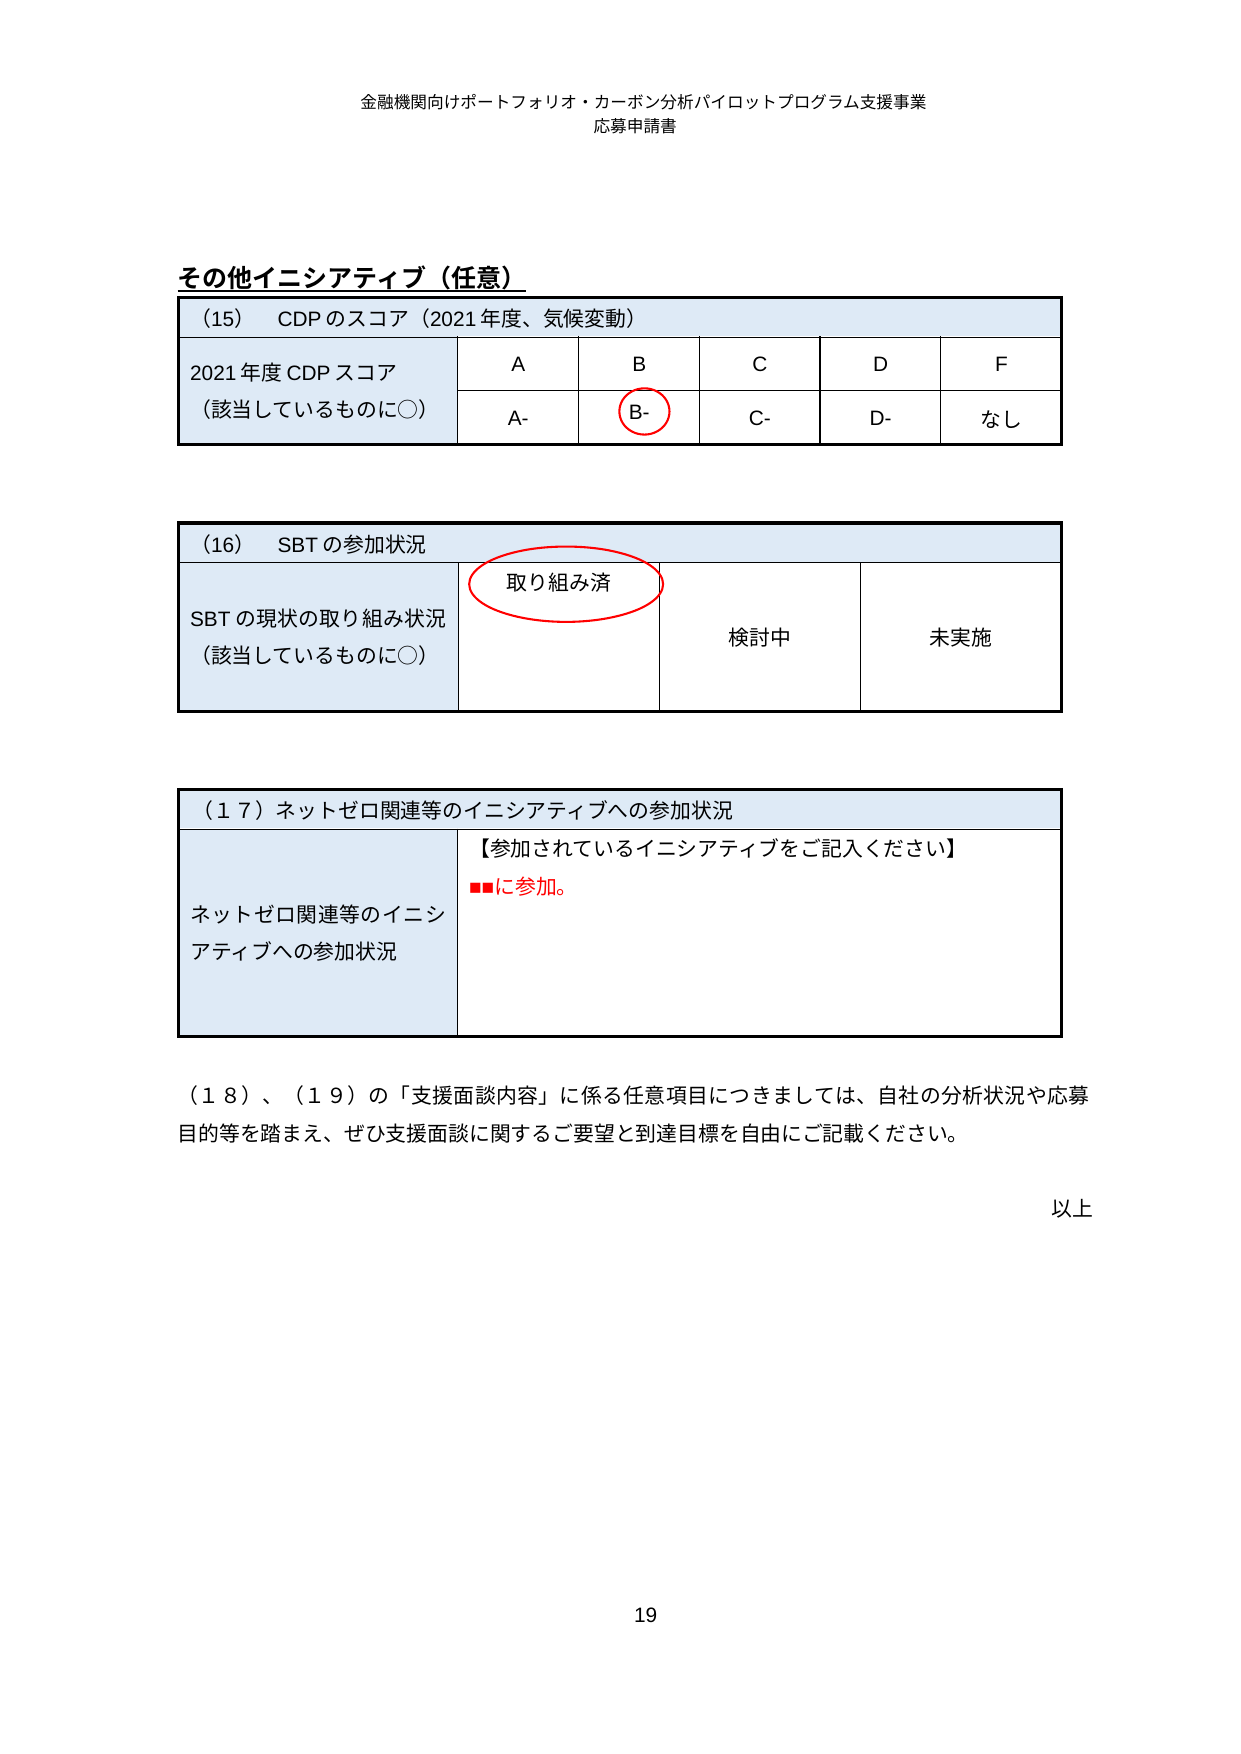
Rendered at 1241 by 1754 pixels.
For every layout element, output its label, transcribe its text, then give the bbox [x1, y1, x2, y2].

text その他イニシアティブ（任意） [177, 258, 1093, 296]
table_cell 【参加されているイニシアティブをご記入ください】 ■■に参加。 [458, 830, 1060, 1035]
table_cell F [941, 338, 1060, 390]
table_cell ネットゼロ関連等のイニシアティブへの参加状況 [180, 830, 457, 1035]
table_cell C [700, 338, 819, 390]
table_cell D- [821, 391, 940, 443]
table_cell D [821, 338, 940, 390]
table_cell A [458, 338, 578, 390]
table_cell SBTの現状の取り組み状況（該当しているものに○） [180, 563, 458, 710]
table_cell なし [941, 391, 1060, 443]
table_cell 取り組み済 [459, 563, 659, 710]
table_header CDPのスコア（2021年度、気候変動） [180, 299, 1060, 336]
table_cell B- [579, 391, 699, 443]
table_cell A- [458, 391, 578, 443]
table_cell C- [700, 391, 819, 443]
text （１８）、（１９）の「支援面談内容」に係る任意項目につきましては、自社の分析状況や応募目的等を踏まえ、ぜひ支援面談に関するご要望と到達目標を自由にご記載ください。 [177, 1076, 1093, 1151]
table_cell B [579, 338, 699, 390]
table_cell 未実施 [861, 563, 1060, 710]
text 以上 [177, 1188, 1093, 1226]
table_cell 検討中 [660, 563, 860, 710]
table_header SBTの参加状況 [180, 525, 1060, 562]
table_header （１７）ネットゼロ関連等のイニシアティブへの参加状況 [180, 791, 1060, 828]
table_cell 2021年度CDPスコア （該当しているものに○） [180, 338, 457, 443]
